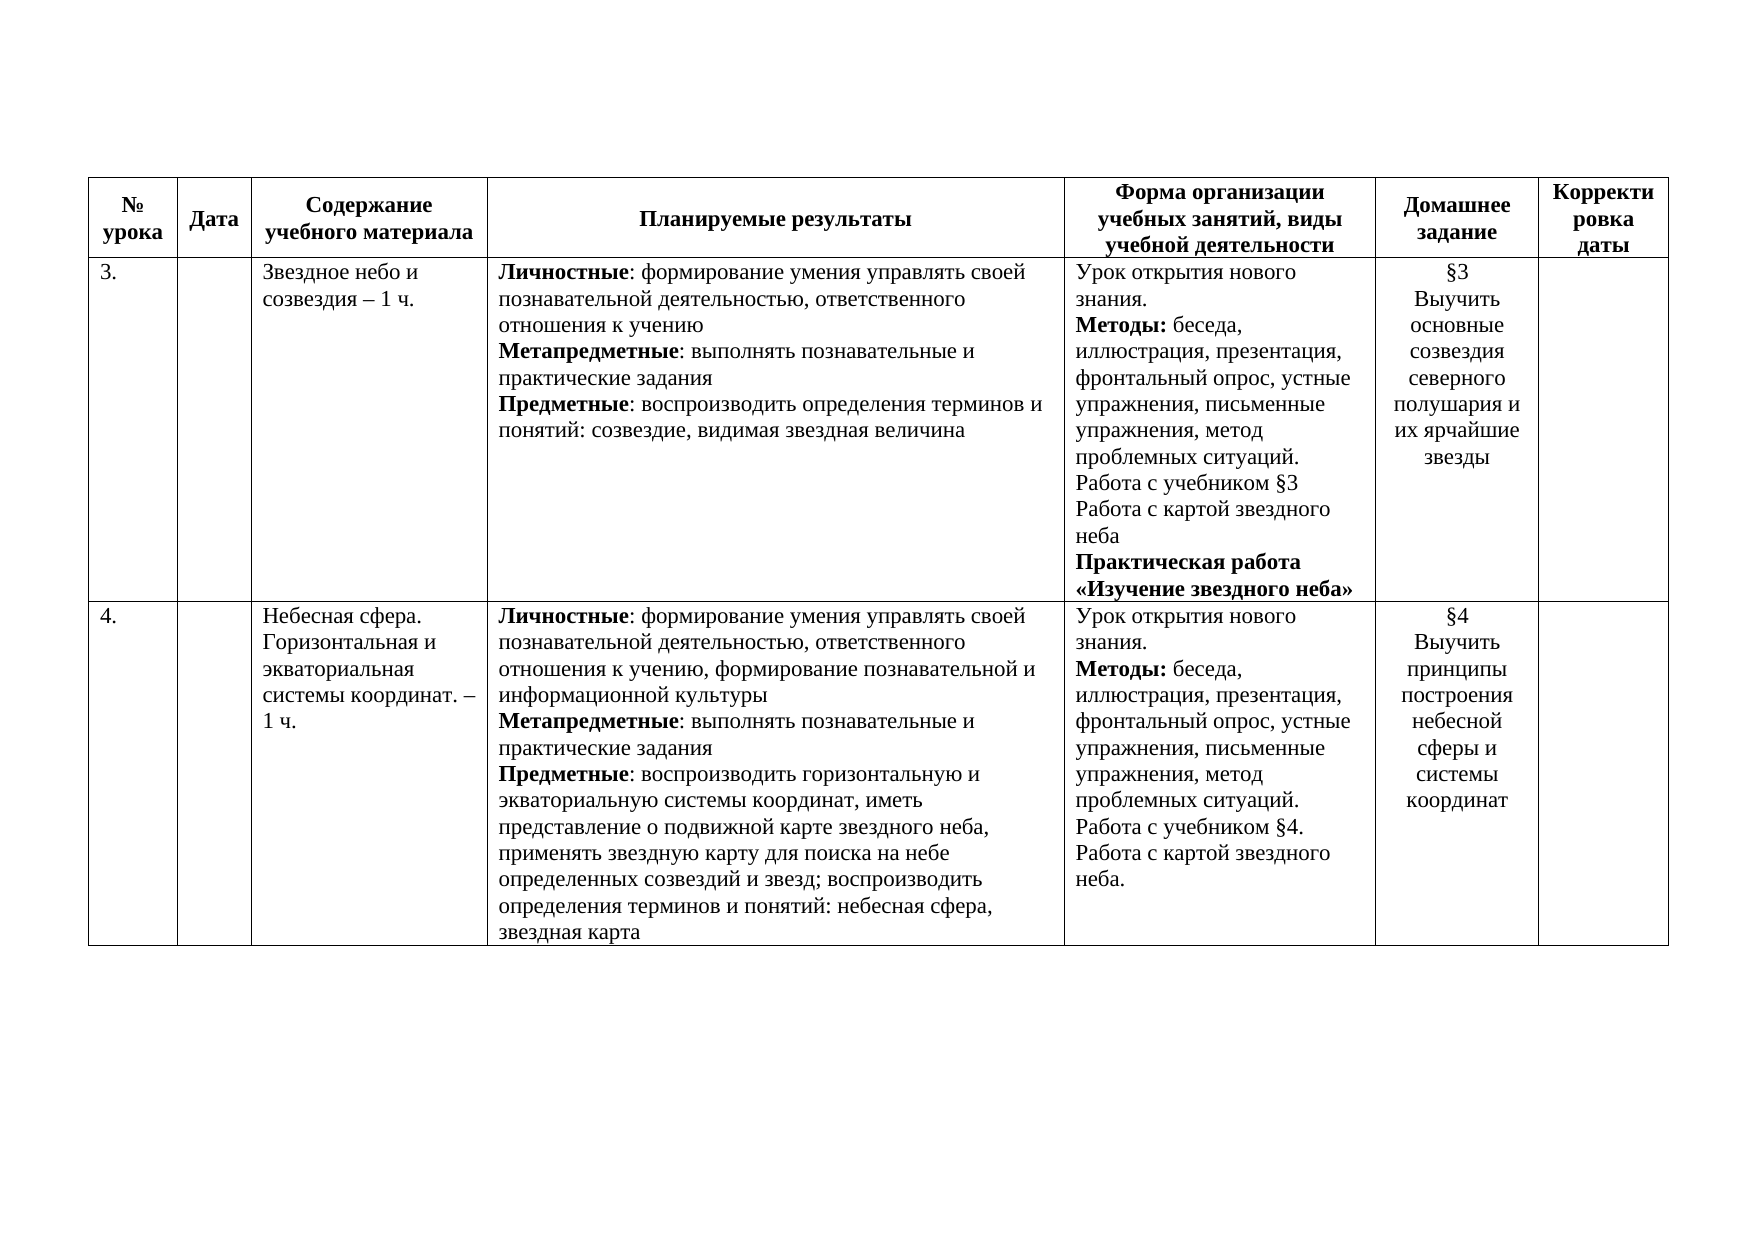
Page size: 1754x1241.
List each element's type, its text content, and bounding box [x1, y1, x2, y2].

table_header № урока [89, 178, 177, 257]
table_cell §3 Выучить основные созвездия северного полушария и их ярчайшие звезды [1376, 258, 1538, 601]
table_header Дата [178, 178, 251, 257]
table_cell Личностные: формирование умения управлять своей познавательной деятельностью, ответственного отношения к учению, формирование познавательной и информационной культуры Метапредметные: выполнять познавательные и практические задания Предметные: воспроизводить горизонтальную и экваториальную системы координат, иметь представление о подвижной карте звездного неба, применять звездную карту для поиска на небе определенных созвездий и звезд; воспроизводить определения терминов и понятий: небесная сфера, звездная карта [488, 602, 1064, 944]
table_cell [1539, 258, 1668, 601]
table_cell Небесная сфера. Горизонтальная и экваториальная системы координат. – 1 ч. [252, 602, 487, 944]
table_cell Звездное небо и созвездия – 1 ч. [252, 258, 487, 601]
table_header Домашнее задание [1376, 178, 1538, 257]
table_cell [89, 602, 177, 944]
table_header Содержание учебного материала [252, 178, 487, 257]
table_cell [178, 258, 251, 601]
table_cell §4 Выучить принципы построения небесной сферы и системы координат [1376, 602, 1538, 944]
table_cell [178, 602, 251, 944]
table_cell Личностные: формирование умения управлять своей познавательной деятельностью, ответственного отношения к учению Метапредметные: выполнять познавательные и практические задания Предметные: воспроизводить определения терминов и понятий: созвездие, видимая звездная величина [488, 258, 1064, 601]
table_header Корректировка даты [1539, 178, 1668, 257]
table_cell [1539, 602, 1668, 944]
table_header Планируемые результаты [488, 178, 1064, 257]
table_cell Урок открытия нового знания. Методы: беседа, иллюстрация, презентация, фронтальный опрос, устные упражнения, письменные упражнения, метод проблемных ситуаций. Работа с учебником §3 Работа с картой звездного неба Практическая работа «Изучение звездного неба» [1065, 258, 1375, 601]
table_header Форма организации учебных занятий, виды учебной деятельности [1065, 178, 1375, 257]
table_cell [89, 258, 177, 601]
table_cell Урок открытия нового знания. Методы: беседа, иллюстрация, презентация, фронтальный опрос, устные упражнения, письменные упражнения, метод проблемных ситуаций. Работа с учебником §4. Работа с картой звездного неба. [1065, 602, 1375, 944]
